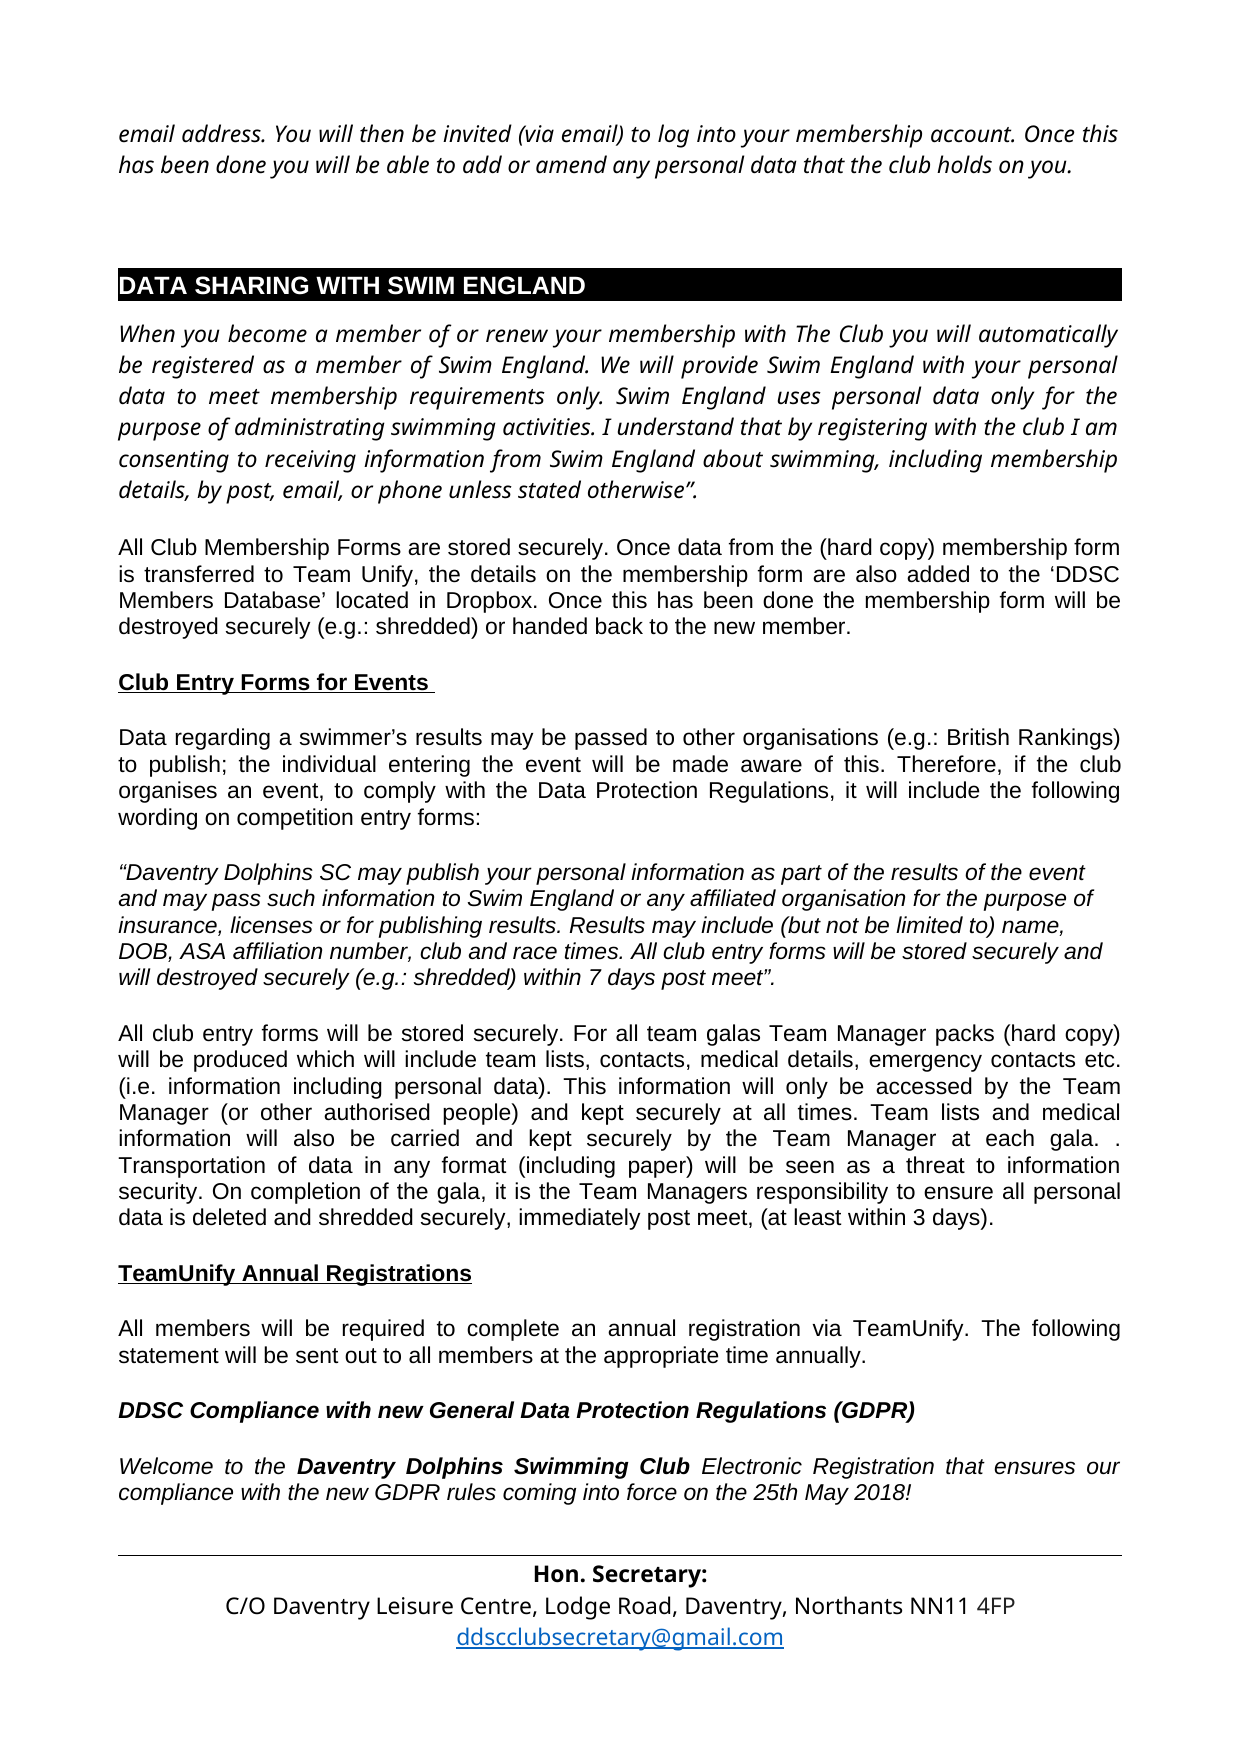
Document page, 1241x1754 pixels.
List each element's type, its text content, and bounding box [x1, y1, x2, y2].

text Welcome to the Daventry Dolphins Swimming Club Electronic Registration that ensures our compliance with the new GDPR rules coming into force on the 25th May 2018! [118, 1453, 1122, 1506]
text TeamUnify Annual Registrations [118, 1260, 1122, 1286]
text All members will be required to complete an annual registration via TeamUnify. The following statement will be sent out to all members at the appropriate time annually. [118, 1315, 1122, 1368]
text “Daventry Dolphins SC may publish your personal information as part of the results of the event and may pass such information to Swim England or any affiliated organisation for the purpose of insurance, licenses or for publishing results. Results may include (but not be limited to) name, DOB, ASA affiliation number, club and race times. All club entry forms will be stored securely and will destroyed securely (e.g.: shredded) within 7 days post meet”. [118, 859, 1122, 991]
text When you become a member of or renew your membership with The Club you will automatically be registered as a member of Swim England. We will provide Swim England with your personal data to meet membership requirements only. Swim England uses personal data only for the purpose of administrating swimming activities. I understand that by registering with the club I am consenting to receiving information from Swim England about swimming, including membership details, by post, email, or phone unless stated otherwise”. [118, 318, 1122, 505]
text DDSC Compliance with new General Data Protection Regulations (GDPR) [118, 1397, 1122, 1424]
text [118, 118, 1122, 181]
text Data regarding a swimmer’s results may be passed to other organisations (e.g.: British Rankings) to publish; the individual entering the event will be made aware of this. Therefore, if the club organises an event, to comply with the Data Protection Regulations, it will include the following wording on competition entry forms: [118, 724, 1122, 830]
text All Club Membership Forms are stored securely. Once data from the (hard copy) membership form is transferred to Team Unify, the details on the membership form are also added to the ‘DDSC Members Database’ located in Dropbox. Once this has been done the membership form will be destroyed securely (e.g.: shredded) or handed back to the new member. [118, 534, 1122, 640]
text All club entry forms will be stored securely. For all team galas Team Manager packs (hard copy) will be produced which will include team lists, contacts, medical details, emergency contacts etc. (i.e. information including personal data). This information will only be accessed by the Team Manager (or other authorised people) and kept securely at all times. Team lists and medical information will also be carried and kept securely by the Team Manager at each gala. . Transportation of data in any format (including paper) will be seen as a threat to information security. On completion of the gala, it is the Team Managers responsibility to ensure all personal data is deleted and shredded securely, immediately post meet, (at least within 3 days). [118, 1020, 1122, 1231]
text DaTA SHARING WITH SWIM ENGLAND [118, 268, 1122, 301]
text Club Entry Forms for Events [118, 669, 1122, 695]
